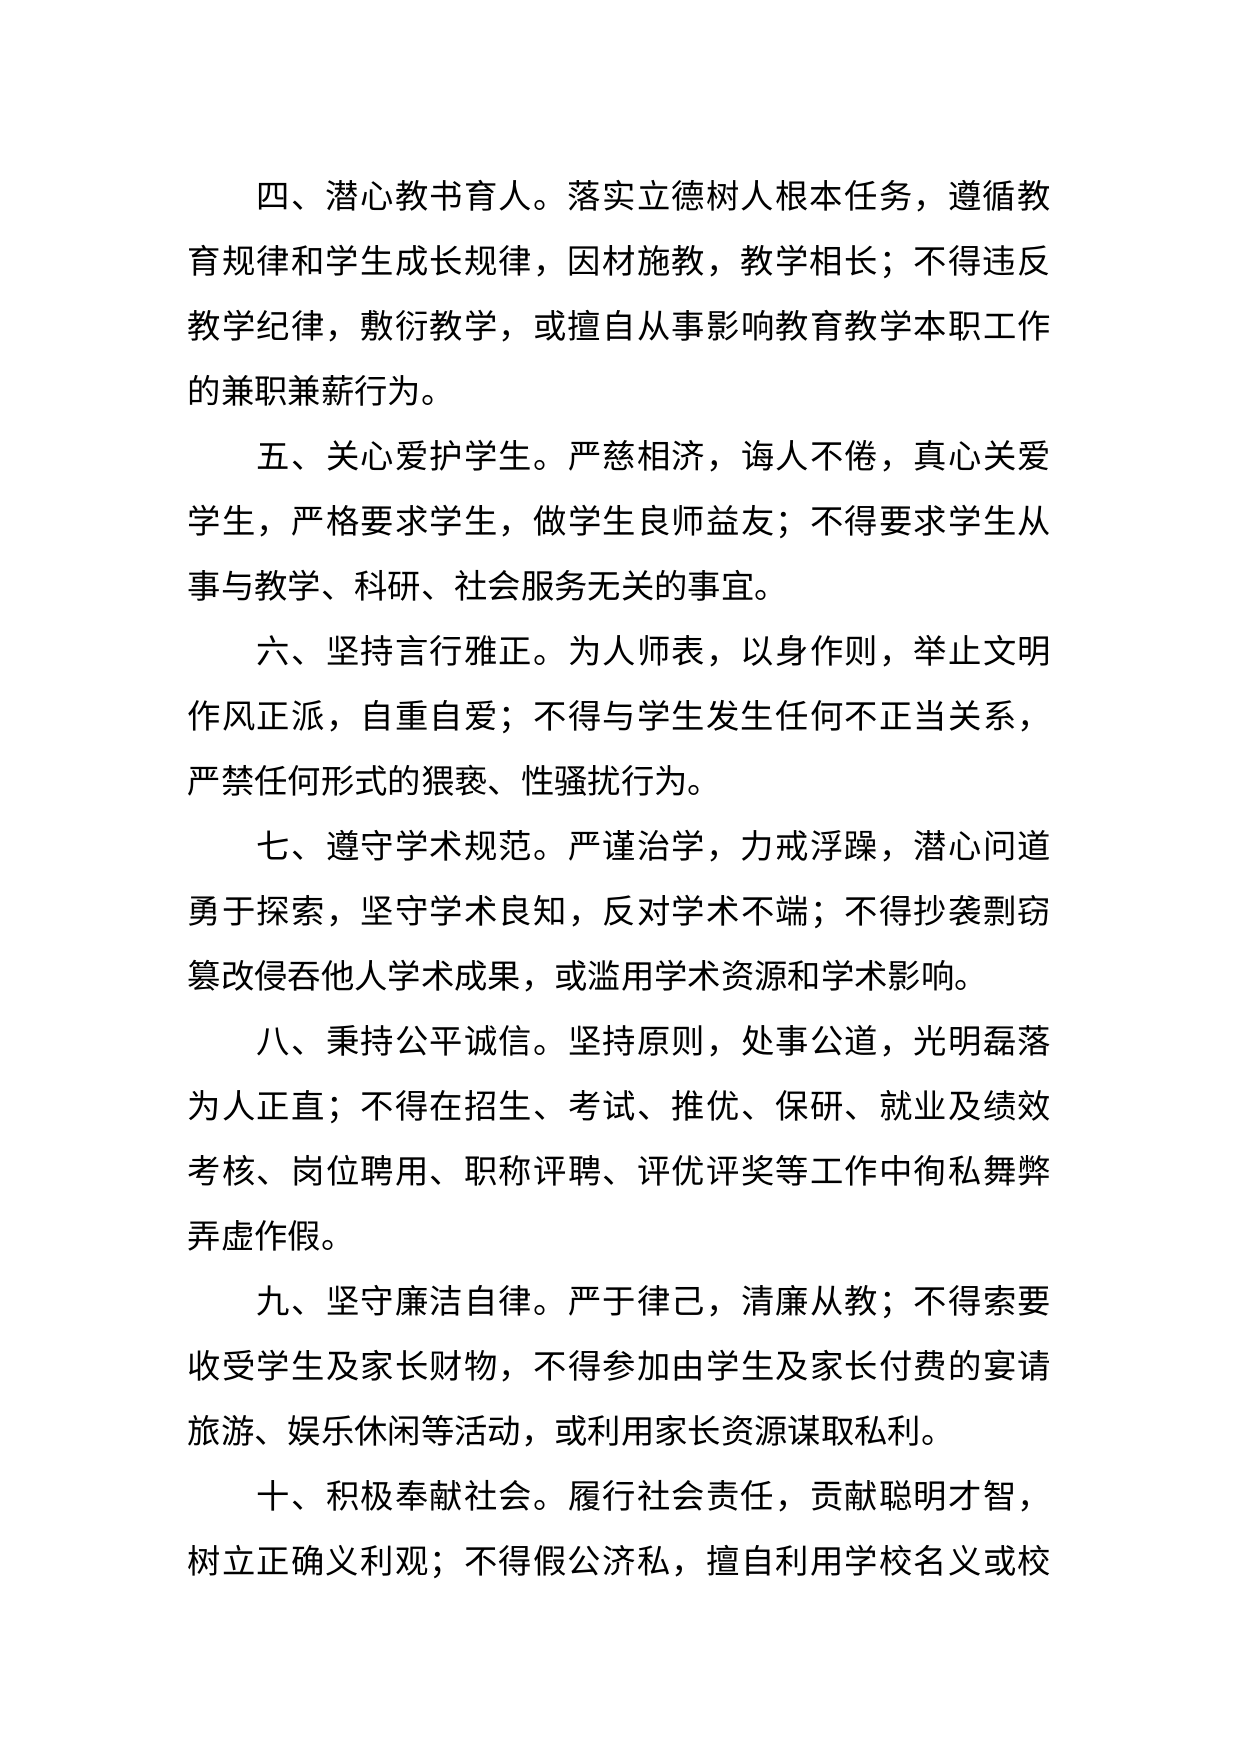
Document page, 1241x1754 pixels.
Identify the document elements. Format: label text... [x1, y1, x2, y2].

text 八、秉持公平诚信。坚持原则，处事公道，光明磊落，为人正直；不得在招生、考试、推优、保研、就业及绩效考核、岗位聘用、职称评聘、评优评奖等工作中徇私舞弊、弄虚作假。 [187, 1007, 1053, 1267]
text 五、关心爱护学生。严慈相济，诲人不倦，真心关爱学生，严格要求学生，做学生良师益友；不得要求学生从事与教学、科研、社会服务无关的事宜。 [187, 422, 1053, 617]
text 七、遵守学术规范。严谨治学，力戒浮躁，潜心问道，勇于探索，坚守学术良知，反对学术不端；不得抄袭剽窃、篡改侵吞他人学术成果，或滥用学术资源和学术影响。 [187, 812, 1053, 1007]
text 六、坚持言行雅正。为人师表，以身作则，举止文明，作风正派，自重自爱；不得与学生发生任何不正当关系，严禁任何形式的猥亵、性骚扰行为。 [187, 617, 1053, 812]
text 四、潜心教书育人。落实立德树人根本任务，遵循教育规律和学生成长规律，因材施教，教学相长；不得违反教学纪律，敷衍教学，或擅自从事影响教育教学本职工作的兼职兼薪行为。 [187, 162, 1053, 422]
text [187, 1462, 1053, 1592]
text 九、坚守廉洁自律。严于律己，清廉从教；不得索要、收受学生及家长财物，不得参加由学生及家长付费的宴请、旅游、娱乐休闲等活动，或利用家长资源谋取私利。 [187, 1267, 1053, 1462]
